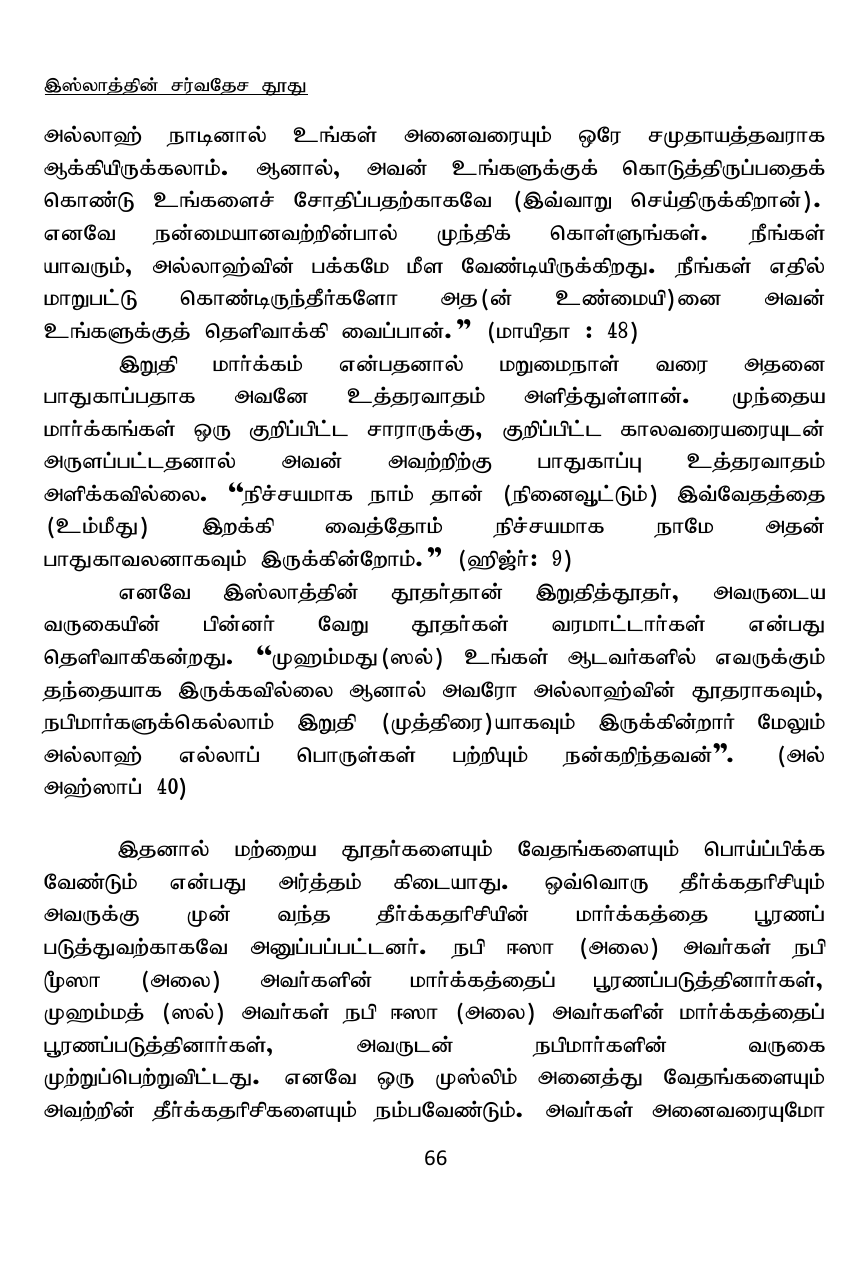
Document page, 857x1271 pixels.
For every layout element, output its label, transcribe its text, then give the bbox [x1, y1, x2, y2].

text ,Wjp khh;f;fk; vd;gjdhy; kWikehs; tiu mjid ghJfhg;gjhf mtNd cj;juthjk; mspj;Js;shd;. Ke;ija khh;f;fq;fs; xU Fwpg;gpl;l rhuhUf;F> Fwpg;gpl;l fhytiuaiuAld; mUsg;gl;ljdhy; mtd; mtw;wpw;F ghJfhg;G cj;juthjk; mspf;ftpy;iy. ''epr;rakhf ehk; jhd; (epidT+l;Lk;) ,t;Ntjj;ij (ck;kPJ) ,wf;fp itj;Njhk;; epr;rakhf ehNk mjd; ghJfhtydhfTk; ,Uf;fpd;Nwhk;."" (`p[;h;: 9) [44, 352, 827, 576]
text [44, 124, 827, 348]
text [44, 838, 827, 1127]
text vdNt ,];yhj;jpd; J}jh;jhd; ,Wjpj;J}jh;> mtUila tUifapd; gpd;dh; NtW J}jh;fs; tukhl;lhh;fs; vd;gJ njspthfpfd;wJ. ''K`k;kJ(]y;) cq;fs; MltHfspy; vtUf;Fk; je;ijahf ,Uf;ftpy;iy Mdhy; mtNuh my;yh`;tpd; J}juhfTk;> egpkhHfSf;nfy;yhk; ,Wjp (Kj;jpiu)ahfTk; ,Uf;fpd;whH NkYk; my;yh`; vy;yhg; nghUs;fs; gw;wpAk; ed;fwpe;jtd;"". (my; m`;]hg; 40) [44, 580, 827, 804]
